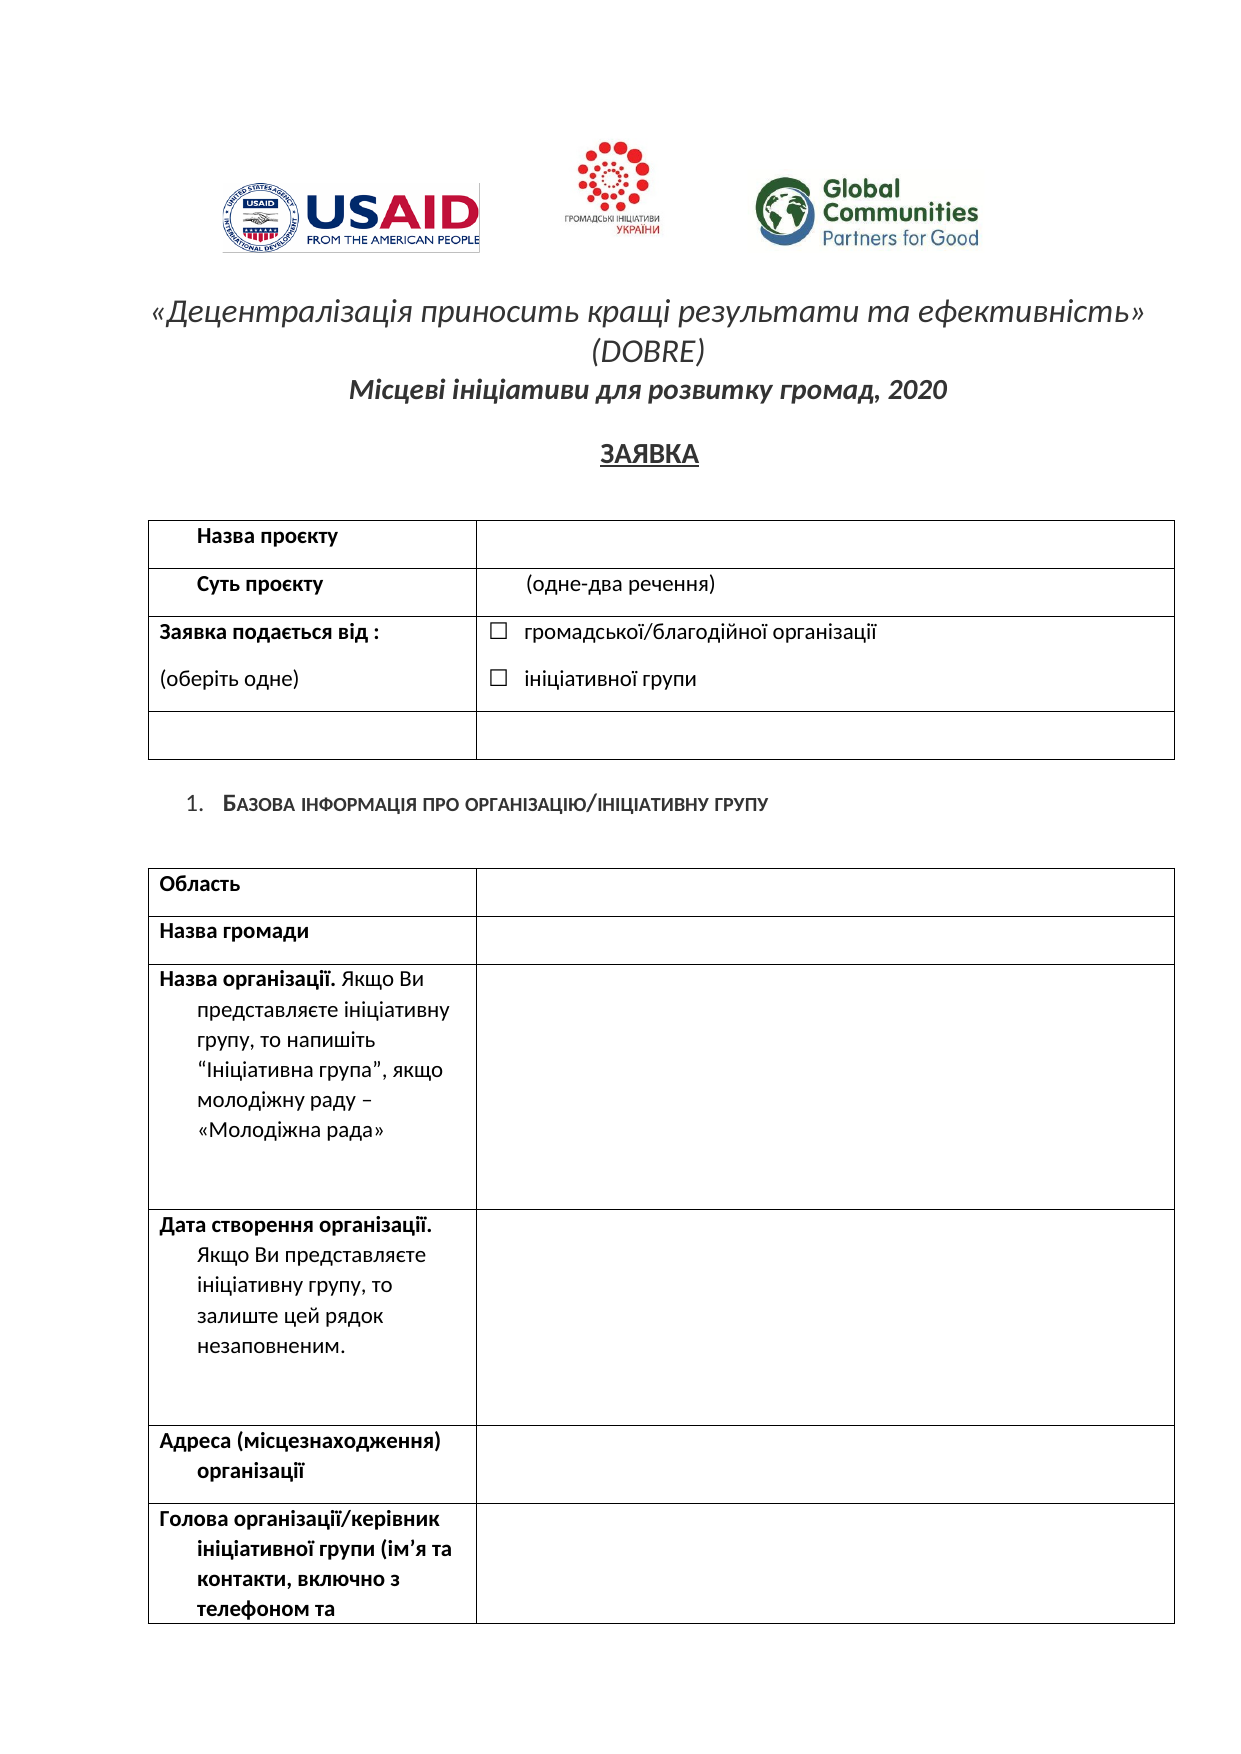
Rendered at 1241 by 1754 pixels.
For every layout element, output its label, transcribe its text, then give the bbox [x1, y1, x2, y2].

table_cell Дата створення організації. Якщо Ви представляєте ініціативну групу, то залиште цей рядок незаповненим. [149, 1210, 476, 1425]
table_cell [477, 1504, 1174, 1622]
table_cell Адреса (місцезнаходження) організації [149, 1426, 476, 1503]
table_cell Заявка подається від : (оберіть одне) [149, 617, 476, 711]
text Місцеві ініціативи для розвитку громад, 2020 [148, 371, 1152, 407]
table_cell (одне-два речення) [477, 569, 1174, 616]
table_cell [477, 917, 1174, 963]
table_header [477, 521, 1174, 568]
list Базова інформація про організацію/ініціативну групу [185, 788, 1152, 818]
table_cell ☐ громадської/благодійної організації ☐ ініціативної групи [477, 617, 1174, 711]
table_header [477, 869, 1174, 916]
table_cell [477, 712, 1174, 758]
table_cell [477, 965, 1174, 1209]
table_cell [149, 1504, 476, 1622]
table_cell Назва організації. Якщо Ви представляєте ініціативну групу, то напишіть “Ініціативна група”, якщо молодіжну раду – «Молодіжна рада» [149, 965, 476, 1209]
picture [548, 116, 688, 253]
picture [747, 169, 985, 253]
table_header Область [149, 869, 476, 916]
table_cell Суть проєкту [149, 569, 476, 616]
table_cell [477, 1210, 1174, 1425]
picture [222, 183, 480, 253]
table_cell Назва громади [149, 917, 476, 963]
text ЗАЯВКА [148, 435, 1152, 471]
text «Децентралізація приносить кращі результати та ефективність» (DOBRE) [148, 290, 1152, 371]
table_cell [149, 712, 476, 758]
table_header Назва проєкту [149, 521, 476, 568]
table_cell [477, 1426, 1174, 1503]
